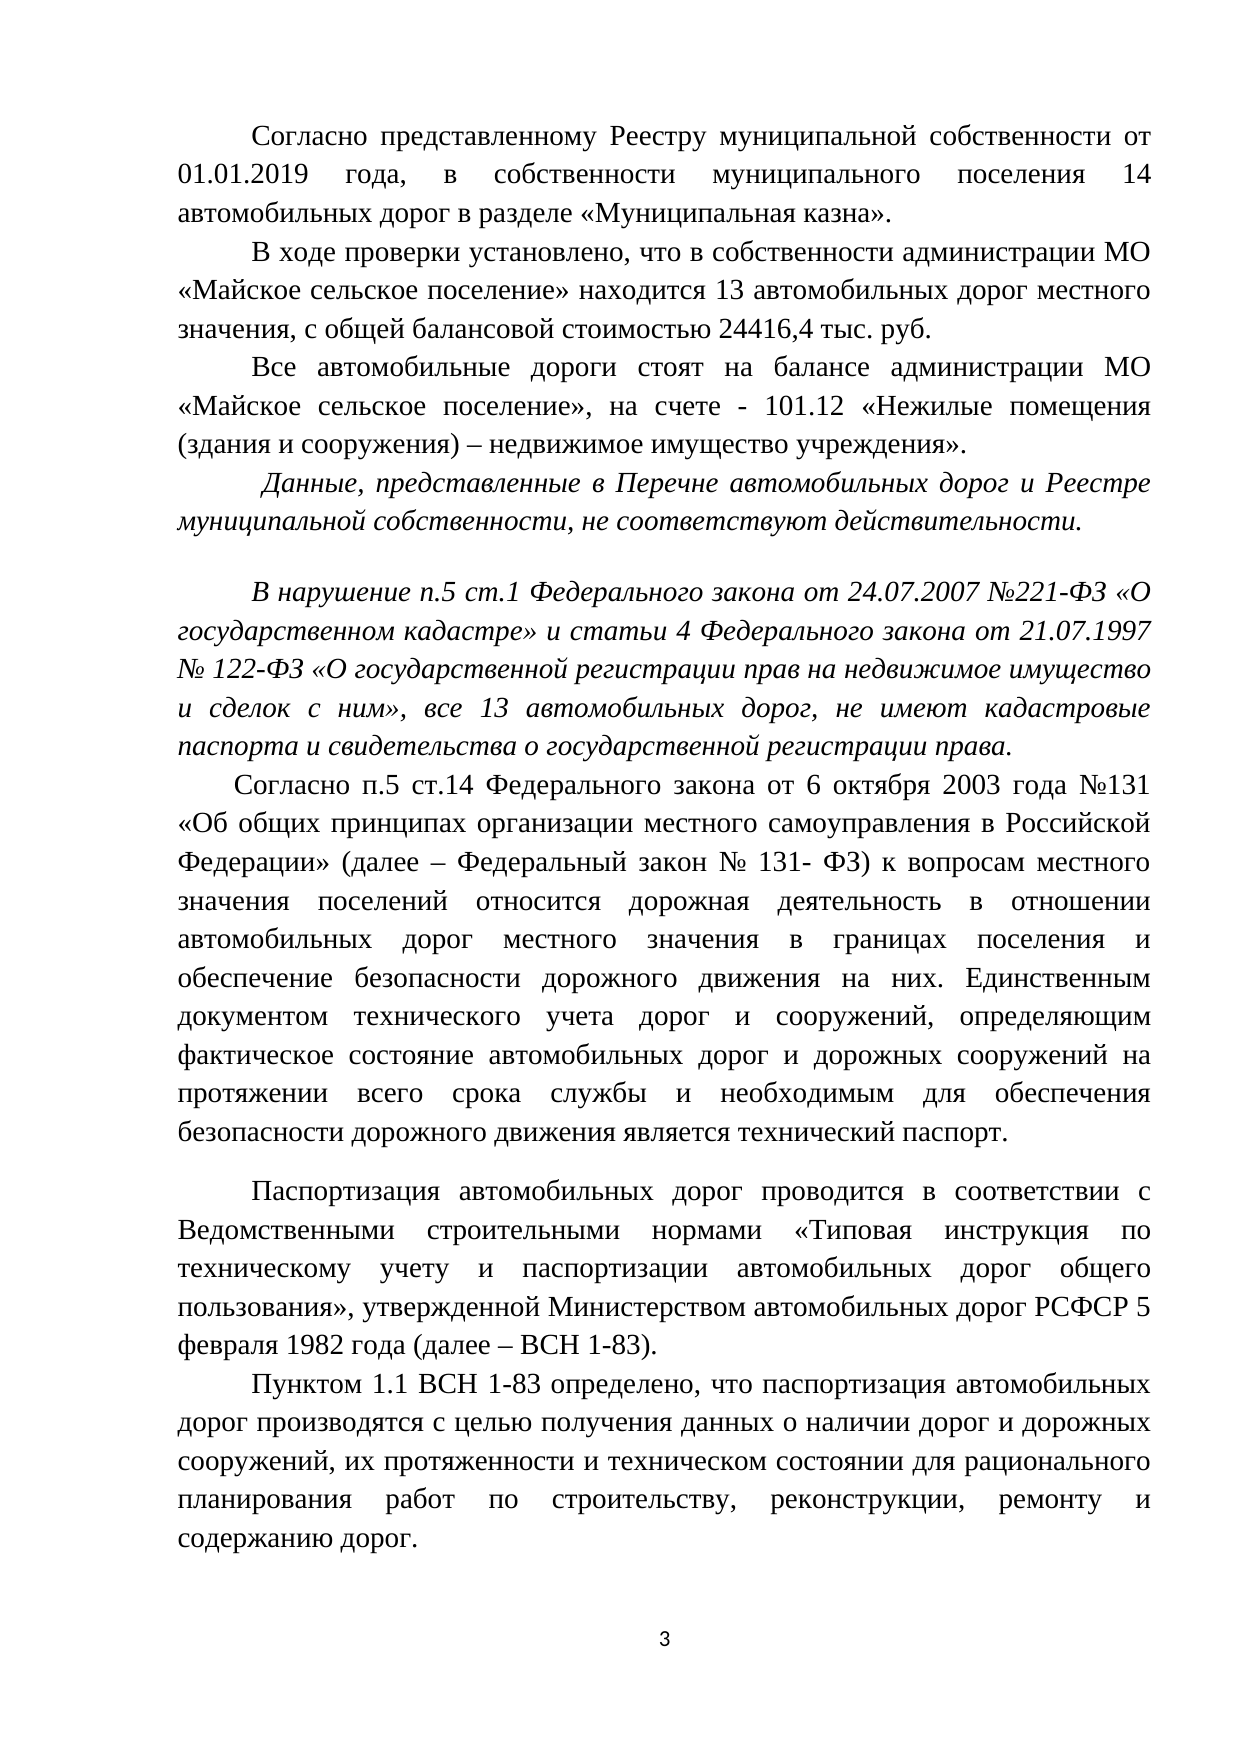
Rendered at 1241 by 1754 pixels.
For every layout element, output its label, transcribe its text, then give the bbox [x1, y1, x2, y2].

text Согласно представленному Реестру муниципальной собственности от 01.01.2019 года, в собственности муниципального поселения 14 автомобильных дорог в разделе «Муниципальная казна». [177, 118, 1152, 229]
text В нарушение п.5 ст.1 Федерального закона от 24.07.2007 №221-ФЗ «О государственном кадастре» и статьи 4 Федерального закона от 21.07.1997 № 122-ФЗ «О государственной регистрации прав на недвижимое имущество и сделок с ним», все 13 автомобильных дорог, не имеют кадастровые паспорта и свидетельства о государственной регистрации права. [177, 574, 1152, 762]
text Согласно п.5 ст.14 Федерального закона от 6 октября 2003 года №131 «Об общих принципах организации местного самоуправления в Российской Федерации» (далее – Федеральный закон № 131- ФЗ) к вопросам местного значения поселений относится дорожная деятельность в отношении автомобильных дорог местного значения в границах поселения и обеспечение безопасности дорожного движения на них. Единственным документом технического учета дорог и сооружений, определяющим фактическое состояние автомобильных дорог и дорожных сооружений на протяжении всего срока службы и необходимым для обеспечения безопасности дорожного движения является технический паспорт. [177, 767, 1152, 1147]
text Все автомобильные дороги стоят на балансе администрации МО «Майское сельское поселение», на счете - 101.12 «Нежилые помещения (здания и сооружения) – недвижимое имущество учреждения». [177, 349, 1152, 460]
text Пунктом 1.1 ВСН 1-83 определено, что паспортизация автомобильных дорог производятся с целью получения данных о наличии дорог и дорожных сооружений, их протяженности и техническом состоянии для рационального планирования работ по строительству, реконструкции, ремонту и содержанию дорог. [177, 1366, 1152, 1554]
text В ходе проверки установлено, что в собственности администрации МО «Майское сельское поселение» находится 13 автомобильных дорог местного значения, с общей балансовой стоимостью 24416,4 тыс. руб. [177, 234, 1152, 344]
text Данные, представленные в Перечне автомобильных дорог и Реестре муниципальной собственности, не соответствуют действительности. [177, 465, 1152, 537]
text Паспортизация автомобильных дорог проводится в соответствии с Ведомственными строительными нормами «Типовая инструкция по техническому учету и паспортизации автомобильных дорог общего пользования», утвержденной Министерством автомобильных дорог РСФСР 5 февраля 1982 года (далее – ВСН 1-83). [177, 1173, 1152, 1361]
